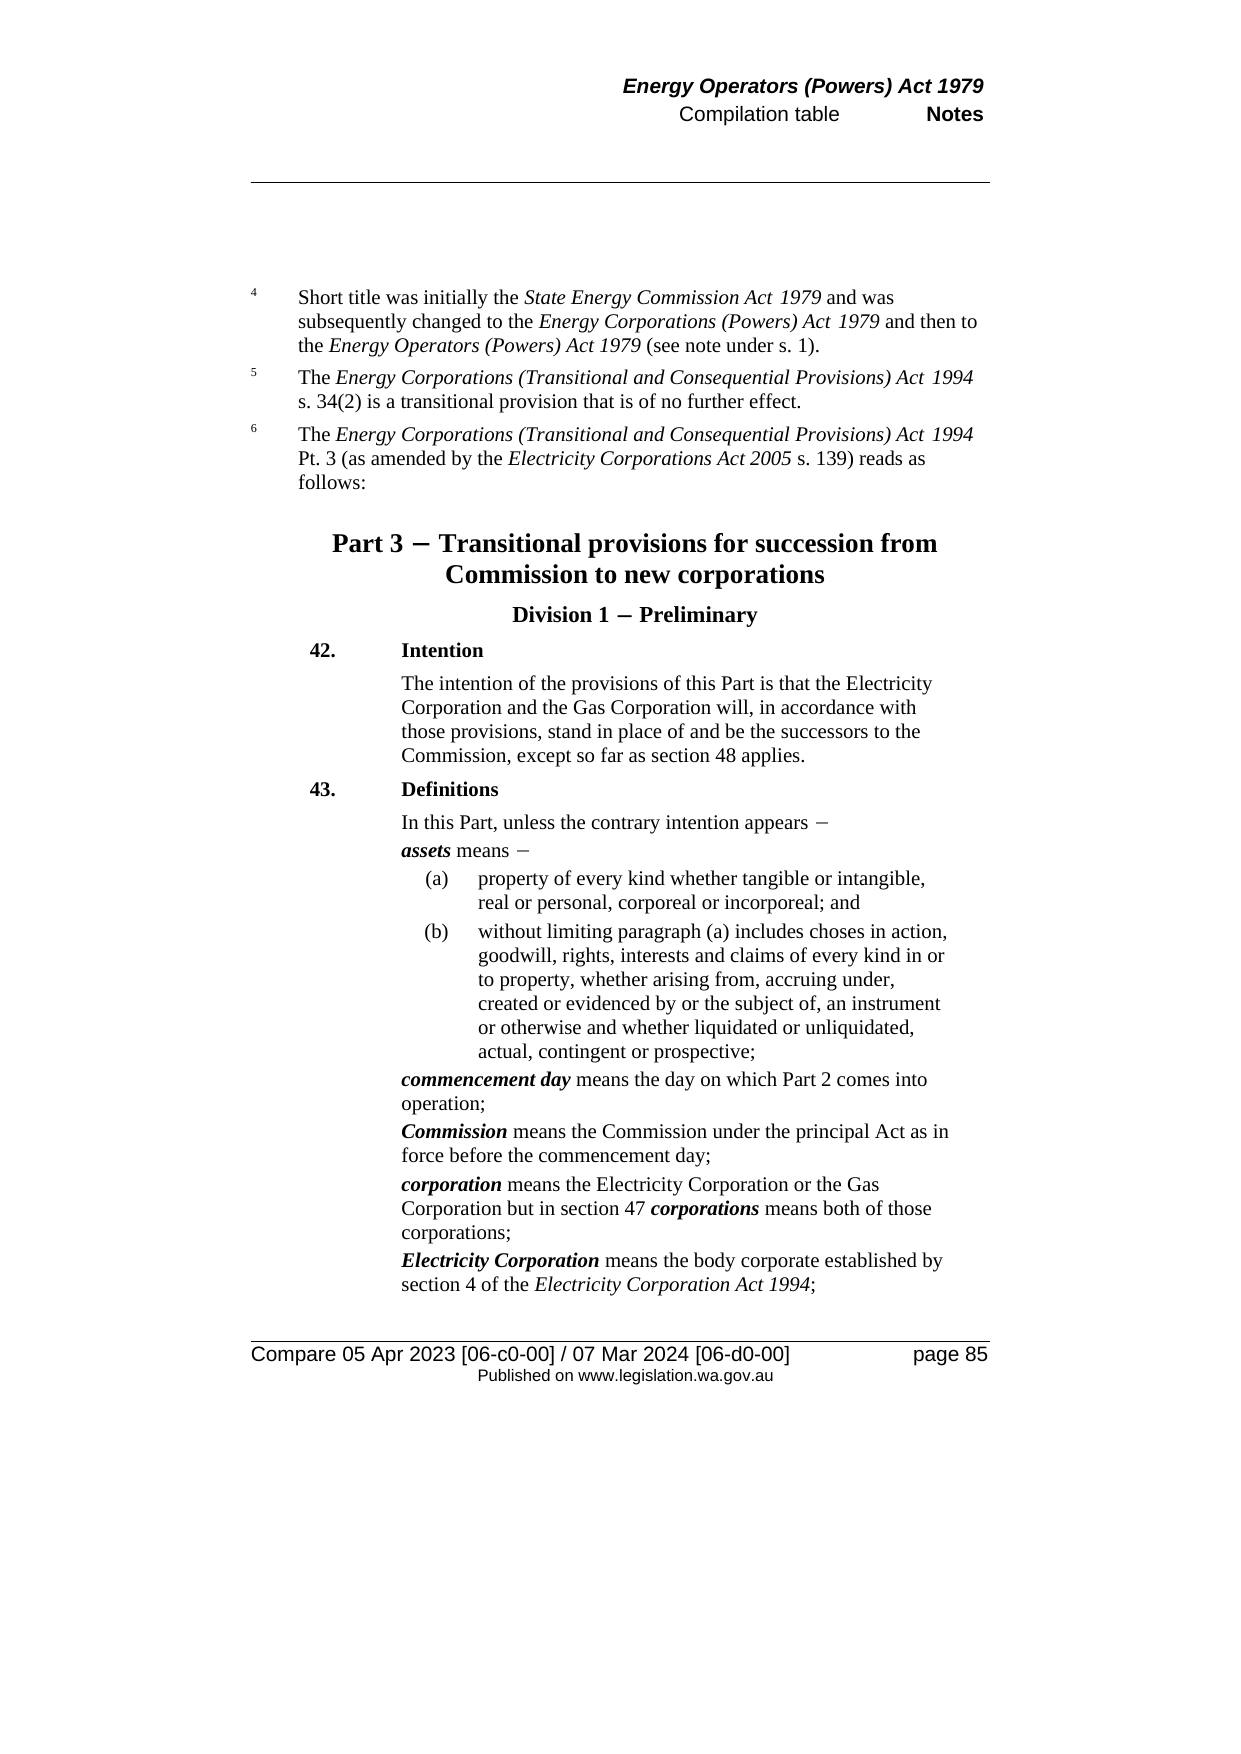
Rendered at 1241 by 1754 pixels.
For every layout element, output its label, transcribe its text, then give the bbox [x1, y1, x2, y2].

subtitle 43. Definitions [309, 777, 960, 801]
text Electricity Corporation means the body corporate established by section 4 of the Electricity Corporation Act 1994; [309, 1248, 960, 1296]
text In this Part, unless the contrary intention appears  [312, 810, 960, 834]
subtitle Part 3  Transitional provisions for succession from Commission to new corporations [309, 527, 960, 589]
text 4 Short title was initially the State Energy Commission Act 1979 and was subsequently changed to the Energy Corporations (Powers) Act 1979 and then to the Energy Operators (Powers) Act 1979 (see note under s. 1). [251, 284, 990, 357]
subtitle Division 1  Preliminary [309, 602, 960, 628]
text Commission means the Commission under the principal Act as in force before the commencement day; [309, 1119, 960, 1167]
subtitle 42. Intention [309, 638, 960, 662]
text 5 The Energy Corporations (Transitional and Consequential Provisions) Act 1994 s. 34(2) is a transitional provision that is of no further effect. [251, 365, 990, 413]
text commencement day means the day on which Part 2 comes into operation; [309, 1067, 960, 1115]
text assets means  [309, 838, 960, 862]
text (a) property of every kind whether tangible or intangible, real or personal, corporeal or incorporeal; and [309, 866, 960, 914]
text 6 The Energy Corporations (Transitional and Consequential Provisions) Act 1994 Pt. 3 (as amended by the Electricity Corporations Act 2005 s. 139) reads as follows: [251, 422, 990, 494]
text corporation means the Electricity Corporation or the Gas Corporation but in section 47 corporations means both of those corporations; [309, 1172, 960, 1244]
text The intention of the provisions of this Part is that the Electricity Corporation and the Gas Corporation will, in accordance with those provisions, stand in place of and be the successors to the Commission, except so far as section 48 applies. [312, 671, 960, 767]
text (b) without limiting paragraph (a) includes choses in action, goodwill, rights, interests and claims of every kind in or to property, whether arising from, accruing under, created or evidenced by or the subject of, an instrument or otherwise and whether liquidated or unliquidated, actual, contingent or prospective; [309, 918, 960, 1063]
